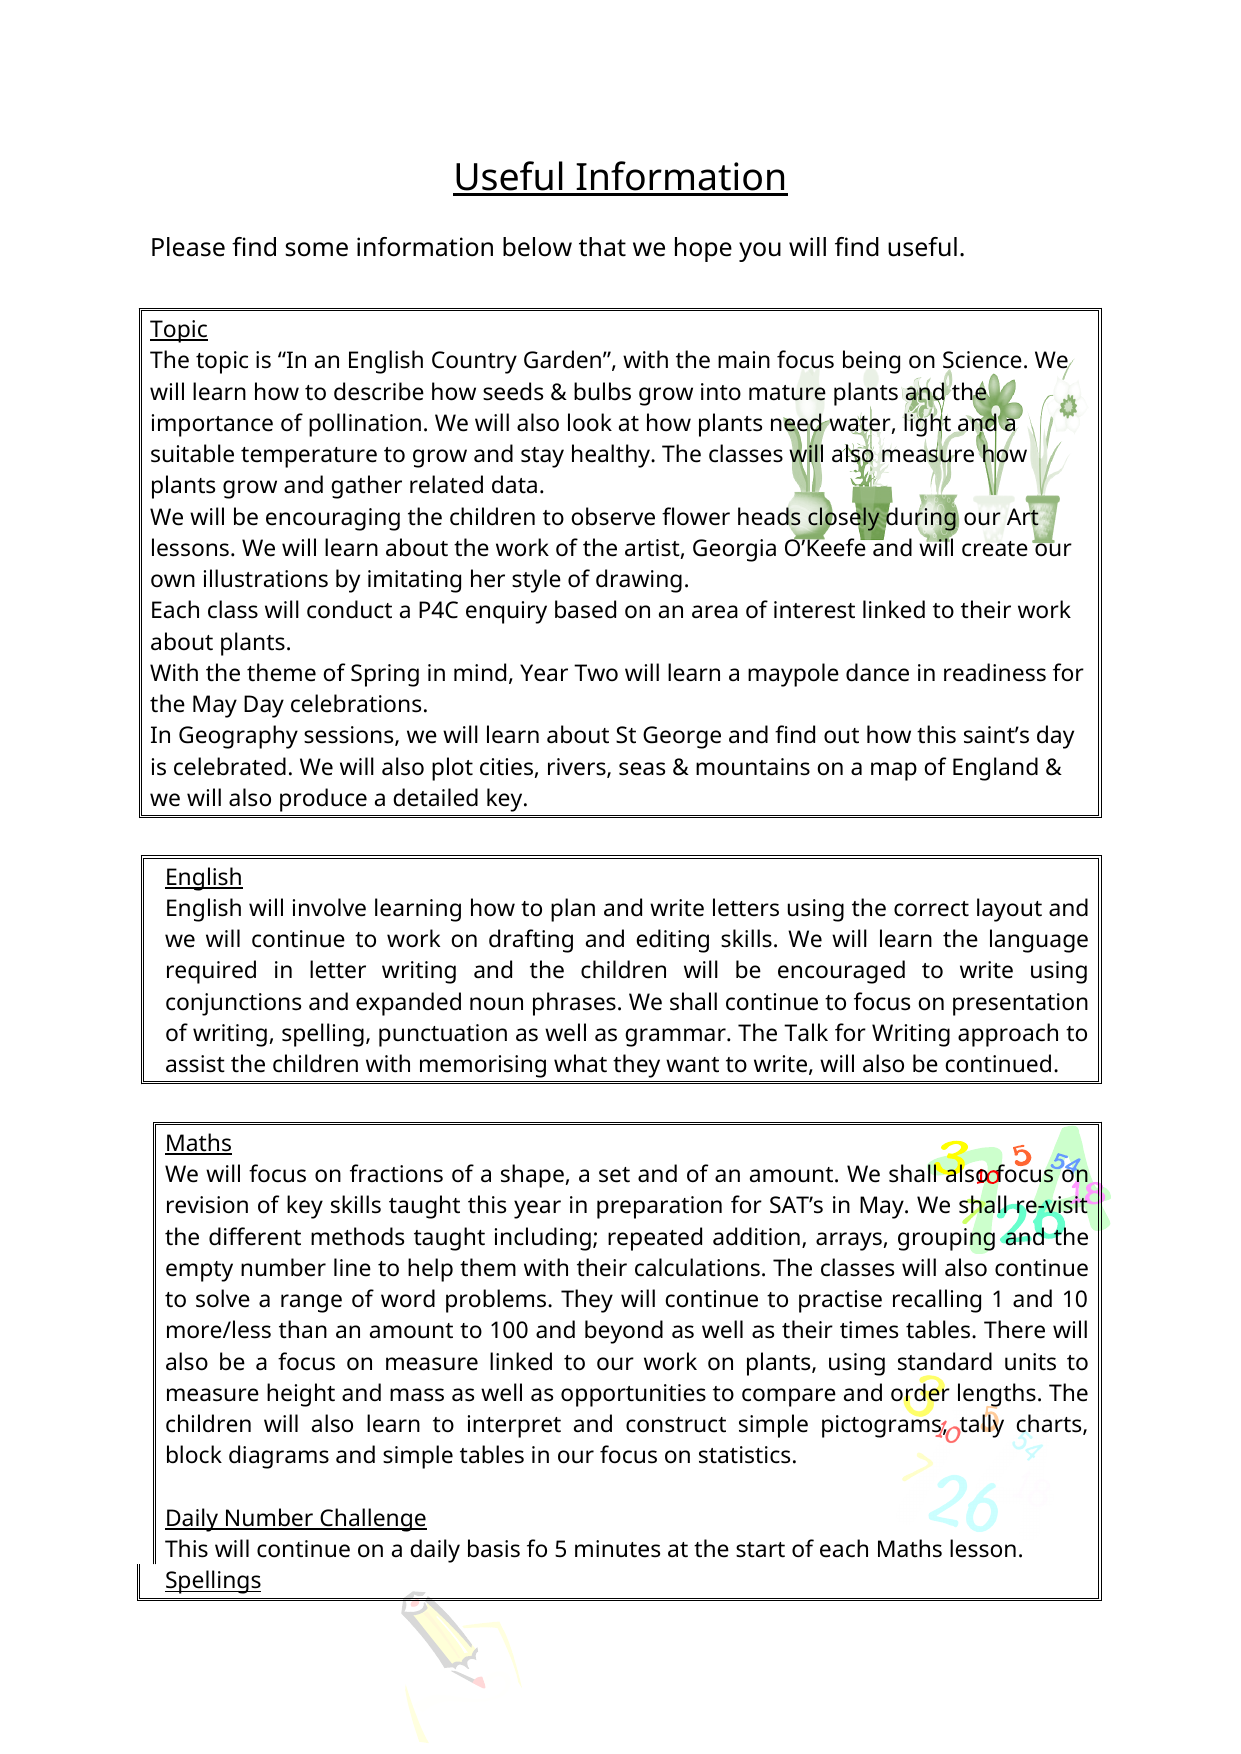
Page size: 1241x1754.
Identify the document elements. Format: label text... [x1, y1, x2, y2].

text We will be encouraging the children to observe flower heads closely during our Art lessons. We will learn about the work of the artist, Georgia O’Keefe and will create our own illustrations by imitating her style of drawing. [150, 501, 1090, 594]
text Each class will conduct a P4C enquiry based on an area of interest linked to their work about plants. [150, 594, 1090, 657]
text Maths [156, 1125, 1098, 1153]
text Please find some information below that we hope you will find useful. [150, 229, 1090, 263]
text We will focus on fractions of a shape, a set and of an amount. We shall also focus on revision of key skills taught this year in preparation for SAT’s in May. We shall re-visit the different methods taught including; repeated addition, arrays, grouping and the empty number line to help them with their calculations. The classes will also continue to solve a range of word problems. They will continue to practise recalling 1 and 10 more/less than an amount to 100 and beyond as well as their times tables. There will also be a focus on measure linked to our work on plants, using standard units to measure height and mass as well as opportunities to compare and order lengths. The children will also learn to interpret and construct simple pictograms, tally charts, block diagrams and simple tables in our focus on statistics. [156, 1153, 1098, 1471]
text English [144, 859, 1098, 887]
text Useful Information [150, 150, 1090, 201]
text Daily Number Challenge [156, 1497, 1098, 1528]
text With the theme of Spring in mind, Year Two will learn a maypole dance in readiness for the May Day celebrations. [150, 657, 1090, 714]
text English will involve learning how to plan and write letters using the correct layout and we will continue to work on drafting and editing skills. We will learn the language required in letter writing and the children will be encouraged to write using conjunctions and expanded noun phrases. We shall continue to focus on presentation of writing, spelling, punctuation as well as grammar. The Talk for Writing approach to assist the children with memorising what they want to write, will also be continued. [144, 887, 1098, 1081]
text The topic is “In an English Country Garden”, with the main focus being on Science. We will learn how to describe how seeds & bulbs grow into mature plants and the importance of pollination. We will also look at how plants need water, light and a suitable temperature to grow and stay healthy. The classes will also measure how plants grow and gather related data. [150, 344, 1090, 501]
text In Geography sessions, we will learn about St George and find out how this saint’s day is celebrated. We will also plot cities, rivers, seas & mountains on a map of England & we will also produce a detailed key. [142, 714, 1098, 815]
text This will continue on a daily basis fo 5 minutes at the start of each Maths lesson. [156, 1528, 1098, 1559]
text Spellings [137, 1559, 1101, 1600]
text Topic [142, 311, 1098, 344]
